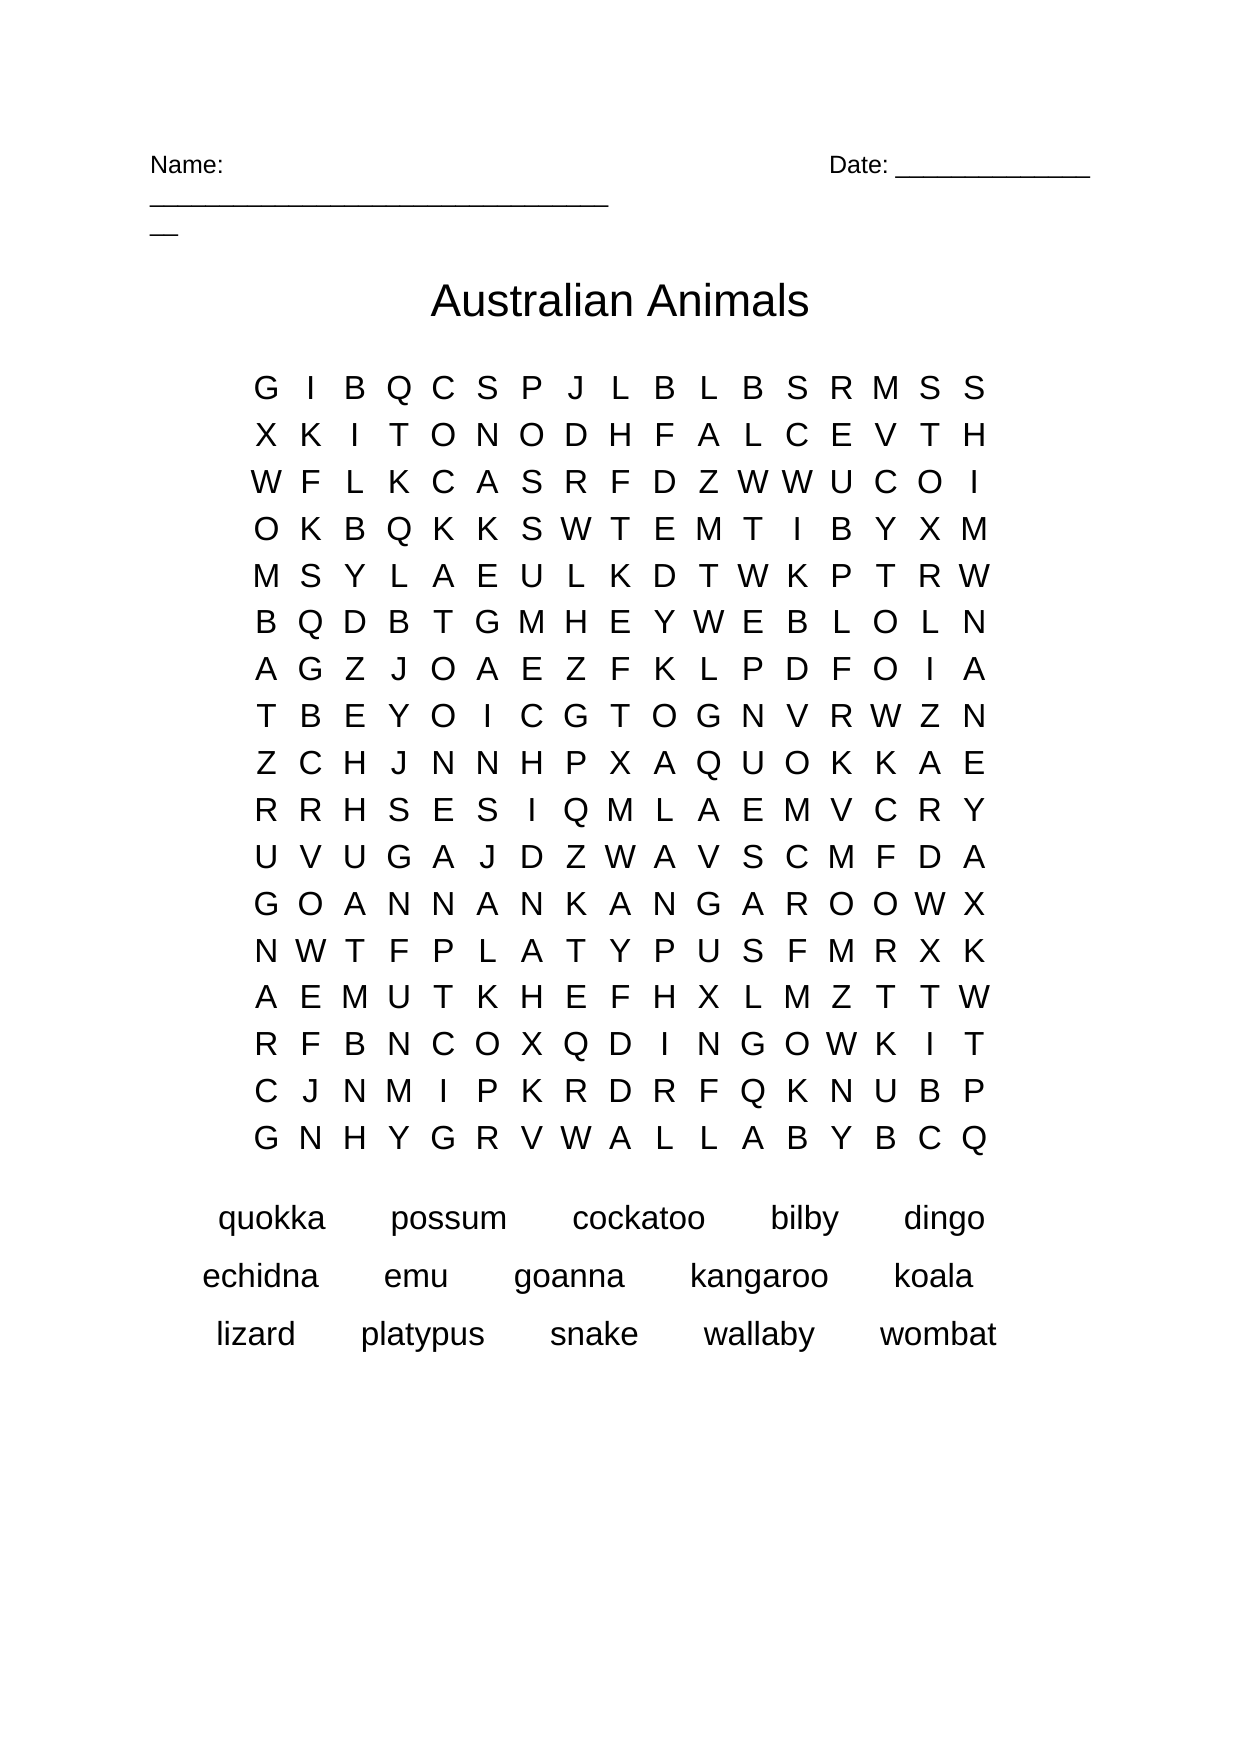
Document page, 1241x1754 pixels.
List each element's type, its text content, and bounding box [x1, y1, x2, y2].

table_cell U [377, 973, 421, 1020]
table_cell A [598, 880, 642, 926]
table_cell V [819, 786, 863, 833]
table_cell R [554, 458, 598, 504]
table_cell A [731, 880, 775, 926]
table_cell L [731, 973, 775, 1020]
table_header I [288, 364, 332, 411]
table_cell N [952, 598, 996, 645]
table_cell W [952, 973, 996, 1020]
table_header R [819, 364, 863, 411]
table_cell O [863, 880, 908, 926]
table_cell U [819, 458, 863, 504]
table_cell T [863, 551, 908, 598]
table_cell G [421, 1114, 465, 1161]
table_cell L [819, 598, 863, 645]
table_cell G [465, 598, 509, 645]
table_cell C [775, 833, 819, 879]
table_cell P [642, 926, 686, 973]
table_cell Z [333, 645, 377, 692]
table_cell B [377, 598, 421, 645]
table_cell K [952, 926, 996, 973]
title Australian Animals [150, 274, 1090, 326]
table_cell H [333, 739, 377, 786]
table_cell U [731, 739, 775, 786]
table_cell Q [554, 1020, 598, 1067]
table_cell P [731, 645, 775, 692]
table_cell G [244, 1114, 288, 1161]
table_cell Z [554, 833, 598, 879]
table_cell W [598, 833, 642, 879]
table_header L [686, 364, 731, 411]
table_cell T [908, 973, 952, 1020]
table_cell G [686, 692, 731, 739]
table_cell K [510, 1067, 554, 1114]
table_cell N [465, 411, 509, 458]
table_cell A [510, 926, 554, 973]
table_cell W [731, 458, 775, 504]
table_cell K [465, 505, 509, 551]
table_cell O [775, 1020, 819, 1067]
table_cell K [775, 1067, 819, 1114]
table_cell C [863, 786, 908, 833]
table_cell N [377, 880, 421, 926]
table_cell E [510, 645, 554, 692]
table_cell G [686, 880, 731, 926]
table_cell S [731, 833, 775, 879]
table_cell W [288, 926, 332, 973]
table_cell A [598, 1114, 642, 1161]
table_header C [421, 364, 465, 411]
table_header S [775, 364, 819, 411]
table_cell X [686, 973, 731, 1020]
table_cell A [731, 1114, 775, 1161]
table_cell T [554, 926, 598, 973]
table_cell W [686, 598, 731, 645]
table_cell O [642, 692, 686, 739]
table_cell I [908, 1020, 952, 1067]
table_cell A [244, 645, 288, 692]
table_cell L [333, 458, 377, 504]
table_cell U [863, 1067, 908, 1114]
table_cell O [244, 505, 288, 551]
table_cell D [554, 411, 598, 458]
table_cell M [819, 926, 863, 973]
table_cell Y [642, 598, 686, 645]
table_cell H [510, 973, 554, 1020]
table_cell T [421, 973, 465, 1020]
table_cell J [288, 1067, 332, 1114]
table_cell E [554, 973, 598, 1020]
table_cell L [377, 551, 421, 598]
table_cell S [377, 786, 421, 833]
table_cell A [686, 786, 731, 833]
text quokka possum cockatoo bilby dingo echidna emu goanna kangaroo koala lizard platypus snake wallaby wombat [150, 1198, 1090, 1352]
table_cell Y [819, 1114, 863, 1161]
table_cell G [288, 645, 332, 692]
table_cell K [775, 551, 819, 598]
table_cell C [510, 692, 554, 739]
table_cell I [642, 1020, 686, 1067]
table_cell J [377, 645, 421, 692]
table_cell H [952, 411, 996, 458]
table_cell V [510, 1114, 554, 1161]
table_cell N [819, 1067, 863, 1114]
table_cell G [731, 1020, 775, 1067]
table_cell V [288, 833, 332, 879]
table_header Date: ______________ [620, 150, 1090, 274]
table_cell F [863, 833, 908, 879]
table_cell L [554, 551, 598, 598]
table_cell R [554, 1067, 598, 1114]
table_cell L [686, 645, 731, 692]
table_cell O [775, 739, 819, 786]
table_cell K [819, 739, 863, 786]
table_cell S [288, 551, 332, 598]
table_cell T [686, 551, 731, 598]
table_cell O [465, 1020, 509, 1067]
table_cell W [952, 551, 996, 598]
table_cell F [642, 411, 686, 458]
table_cell E [642, 505, 686, 551]
table_cell T [598, 505, 642, 551]
table_cell F [598, 973, 642, 1020]
table_cell M [333, 973, 377, 1020]
table_cell I [952, 458, 996, 504]
table_cell M [775, 973, 819, 1020]
table_cell J [377, 739, 421, 786]
table_cell X [598, 739, 642, 786]
table_cell K [377, 458, 421, 504]
table_cell X [244, 411, 288, 458]
table_cell I [465, 692, 509, 739]
table_cell U [686, 926, 731, 973]
table_cell N [377, 1020, 421, 1067]
table_cell A [465, 880, 509, 926]
table_cell E [288, 973, 332, 1020]
table_cell Q [288, 598, 332, 645]
table_cell Z [686, 458, 731, 504]
table_cell H [333, 1114, 377, 1161]
table_cell T [863, 973, 908, 1020]
table_cell K [288, 411, 332, 458]
table_cell N [731, 692, 775, 739]
table_cell Q [952, 1114, 996, 1161]
table_cell D [333, 598, 377, 645]
table_header S [465, 364, 509, 411]
table_cell N [421, 880, 465, 926]
table_cell J [465, 833, 509, 879]
table_cell A [421, 551, 465, 598]
table_cell T [421, 598, 465, 645]
table_cell Y [377, 1114, 421, 1161]
table_cell K [598, 551, 642, 598]
table_cell P [421, 926, 465, 973]
table_cell W [554, 1114, 598, 1161]
table_cell T [333, 926, 377, 973]
table_cell N [244, 926, 288, 973]
table_cell B [908, 1067, 952, 1114]
table_cell F [288, 458, 332, 504]
table_cell O [510, 411, 554, 458]
table_cell N [421, 739, 465, 786]
table_cell R [244, 1020, 288, 1067]
table_cell H [598, 411, 642, 458]
table_cell M [819, 833, 863, 879]
table_cell M [952, 505, 996, 551]
table_cell P [465, 1067, 509, 1114]
table_cell I [908, 645, 952, 692]
table_cell B [819, 505, 863, 551]
table_cell O [421, 645, 465, 692]
table_cell Q [686, 739, 731, 786]
table_cell E [952, 739, 996, 786]
table_header B [642, 364, 686, 411]
table_cell B [333, 1020, 377, 1067]
table_cell Z [554, 645, 598, 692]
table_cell N [686, 1020, 731, 1067]
table_cell X [908, 505, 952, 551]
table_cell N [288, 1114, 332, 1161]
table_cell L [686, 1114, 731, 1161]
table_cell P [952, 1067, 996, 1114]
table_header M [863, 364, 908, 411]
table_cell R [465, 1114, 509, 1161]
table_cell N [642, 880, 686, 926]
table_cell K [288, 505, 332, 551]
table_cell O [288, 880, 332, 926]
table_cell O [819, 880, 863, 926]
table_cell W [775, 458, 819, 504]
table_cell T [598, 692, 642, 739]
table_cell T [908, 411, 952, 458]
table_cell E [465, 551, 509, 598]
table_cell W [863, 692, 908, 739]
table_cell H [554, 598, 598, 645]
table_cell G [244, 880, 288, 926]
table_cell B [775, 598, 819, 645]
table_cell F [377, 926, 421, 973]
table_cell T [952, 1020, 996, 1067]
table_cell C [863, 458, 908, 504]
table_cell M [775, 786, 819, 833]
table_cell B [288, 692, 332, 739]
table_cell S [731, 926, 775, 973]
table_cell Q [731, 1067, 775, 1114]
table_cell A [686, 411, 731, 458]
table_cell D [510, 833, 554, 879]
table_cell S [510, 458, 554, 504]
table_cell K [554, 880, 598, 926]
table_cell E [731, 786, 775, 833]
table_cell R [908, 551, 952, 598]
table_cell H [510, 739, 554, 786]
table_cell F [775, 926, 819, 973]
table_cell B [863, 1114, 908, 1161]
table_cell H [333, 786, 377, 833]
table_cell M [377, 1067, 421, 1114]
table_cell Y [598, 926, 642, 973]
table_cell E [598, 598, 642, 645]
table_cell W [908, 880, 952, 926]
table_cell O [908, 458, 952, 504]
table_cell G [554, 692, 598, 739]
table_cell O [863, 645, 908, 692]
table_cell T [731, 505, 775, 551]
table_cell A [465, 458, 509, 504]
table_cell I [333, 411, 377, 458]
table_cell M [244, 551, 288, 598]
table_cell V [686, 833, 731, 879]
table_cell R [642, 1067, 686, 1114]
table_cell K [421, 505, 465, 551]
table_cell F [819, 645, 863, 692]
table_cell B [244, 598, 288, 645]
table_cell R [863, 926, 908, 973]
table_cell S [465, 786, 509, 833]
table_cell L [642, 786, 686, 833]
table_cell R [908, 786, 952, 833]
table_cell C [421, 1020, 465, 1067]
table_cell Y [377, 692, 421, 739]
table_cell R [775, 880, 819, 926]
table_cell P [554, 739, 598, 786]
table_cell K [642, 645, 686, 692]
table_cell O [421, 692, 465, 739]
table_cell D [642, 551, 686, 598]
table_cell N [510, 880, 554, 926]
table_cell M [598, 786, 642, 833]
table_cell L [731, 411, 775, 458]
table_cell Y [863, 505, 908, 551]
table_cell E [819, 411, 863, 458]
table_cell O [421, 411, 465, 458]
table_cell X [908, 926, 952, 973]
table_cell I [775, 505, 819, 551]
table_cell B [775, 1114, 819, 1161]
table_cell A [952, 645, 996, 692]
table_header L [598, 364, 642, 411]
table_header S [908, 364, 952, 411]
table_cell D [598, 1020, 642, 1067]
table_cell C [288, 739, 332, 786]
table_cell U [244, 833, 288, 879]
table_cell T [377, 411, 421, 458]
table_cell C [421, 458, 465, 504]
table_cell Q [377, 505, 421, 551]
table_cell V [863, 411, 908, 458]
table_cell F [288, 1020, 332, 1067]
table_cell D [642, 458, 686, 504]
table_cell A [244, 973, 288, 1020]
table_cell E [731, 598, 775, 645]
table_cell C [244, 1067, 288, 1114]
table_header J [554, 364, 598, 411]
table_cell L [465, 926, 509, 973]
table_cell T [244, 692, 288, 739]
table_cell E [333, 692, 377, 739]
table_header P [510, 364, 554, 411]
table_cell O [863, 598, 908, 645]
table_cell E [421, 786, 465, 833]
table_header S [952, 364, 996, 411]
table_cell R [819, 692, 863, 739]
table_cell F [598, 458, 642, 504]
table_cell K [863, 739, 908, 786]
table_cell A [333, 880, 377, 926]
table_cell F [686, 1067, 731, 1114]
table_cell A [465, 645, 509, 692]
table_cell N [333, 1067, 377, 1114]
table_cell K [863, 1020, 908, 1067]
table_cell W [819, 1020, 863, 1067]
table_cell Y [333, 551, 377, 598]
table_cell I [510, 786, 554, 833]
table_cell V [775, 692, 819, 739]
table_header Name: ___________________________________ [150, 150, 620, 274]
table_cell M [510, 598, 554, 645]
table_cell W [731, 551, 775, 598]
table_cell I [421, 1067, 465, 1114]
table_cell Z [908, 692, 952, 739]
table_cell Y [952, 786, 996, 833]
table_cell H [642, 973, 686, 1020]
table_cell C [775, 411, 819, 458]
table_cell D [598, 1067, 642, 1114]
table_cell N [465, 739, 509, 786]
table_cell Z [244, 739, 288, 786]
table_cell L [642, 1114, 686, 1161]
table_cell C [908, 1114, 952, 1161]
table_cell W [244, 458, 288, 504]
table_header G [244, 364, 288, 411]
table_cell D [775, 645, 819, 692]
table_cell M [686, 505, 731, 551]
table_cell F [598, 645, 642, 692]
table_header B [333, 364, 377, 411]
table_cell N [952, 692, 996, 739]
table_cell Z [819, 973, 863, 1020]
table_cell D [908, 833, 952, 879]
table_header Q [377, 364, 421, 411]
table_cell A [908, 739, 952, 786]
table_cell S [510, 505, 554, 551]
table_cell Q [554, 786, 598, 833]
table_cell R [244, 786, 288, 833]
table_cell W [554, 505, 598, 551]
table_cell G [377, 833, 421, 879]
table_cell X [510, 1020, 554, 1067]
table_cell R [288, 786, 332, 833]
table_cell P [819, 551, 863, 598]
table_cell A [952, 833, 996, 879]
table_header B [731, 364, 775, 411]
table_cell B [333, 505, 377, 551]
table_cell L [908, 598, 952, 645]
table_cell U [510, 551, 554, 598]
table_cell A [421, 833, 465, 879]
table_cell A [642, 833, 686, 879]
table_cell K [465, 973, 509, 1020]
table_cell U [333, 833, 377, 879]
table_cell X [952, 880, 996, 926]
table_cell A [642, 739, 686, 786]
